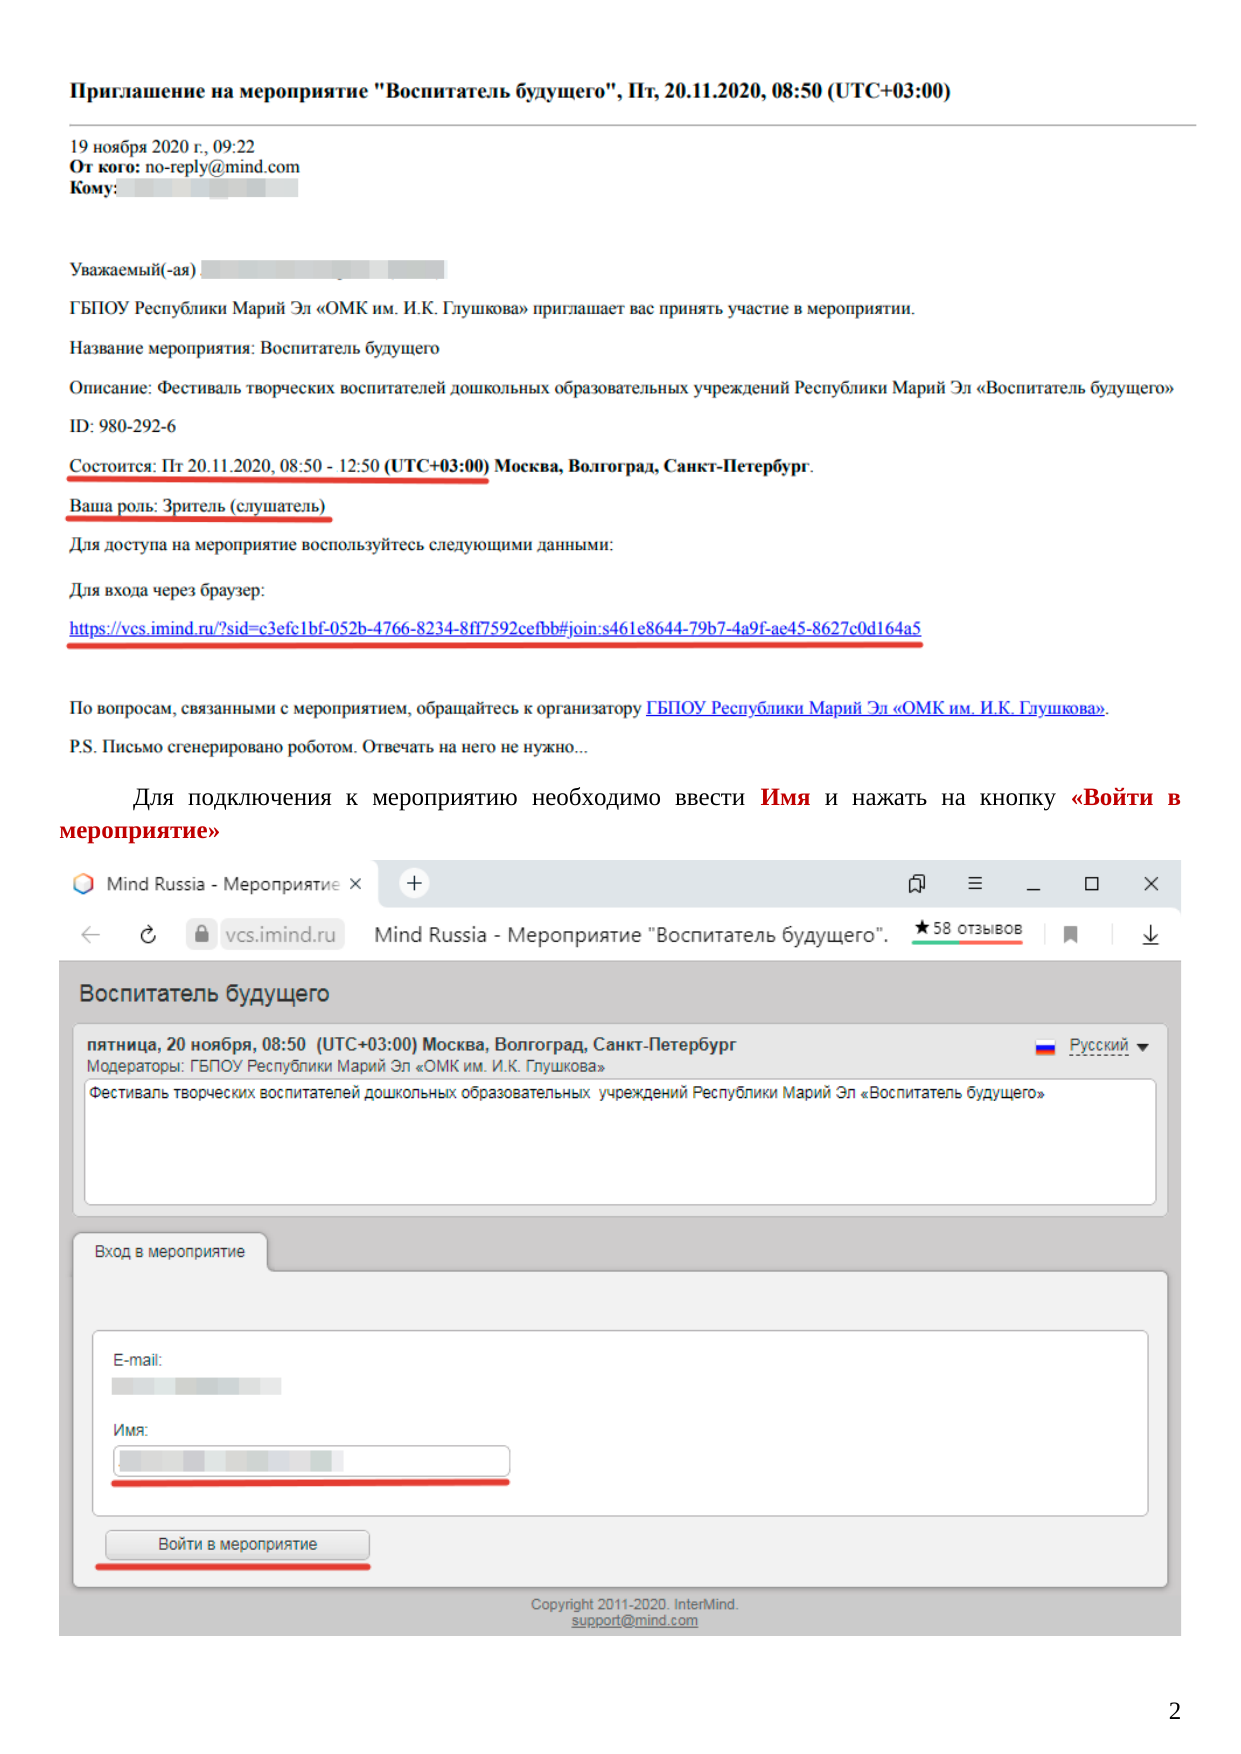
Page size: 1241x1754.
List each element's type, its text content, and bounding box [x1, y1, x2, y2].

picture [59, 59, 1197, 770]
picture [59, 860, 1182, 1636]
text Для подключения к мероприятию необходимо ввести Имя и нажать на кнопку «Войти в мероприятие» [59, 782, 1181, 844]
